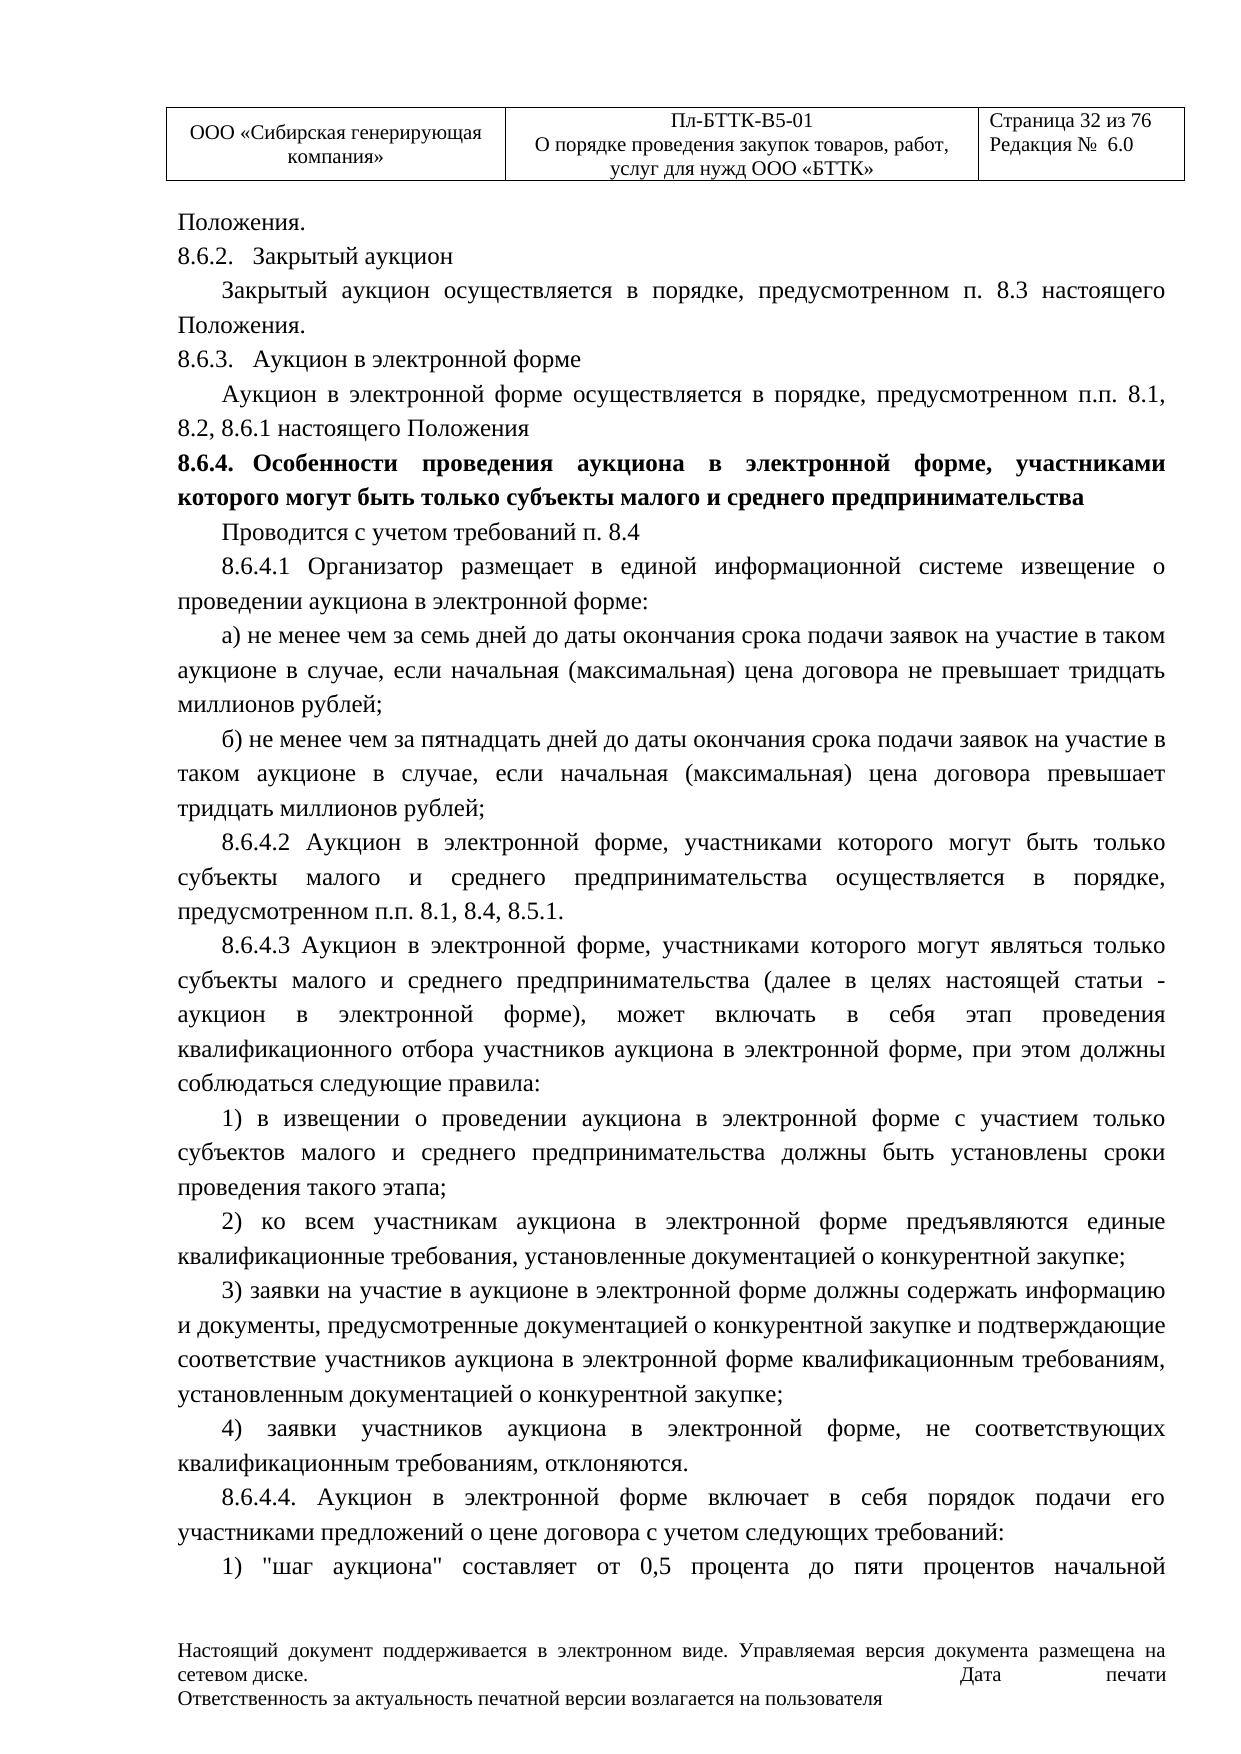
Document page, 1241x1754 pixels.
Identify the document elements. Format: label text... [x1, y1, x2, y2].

text 8.6.4.1 Организатор размещает в единой информационной системе извещение о проведении аукциона в электронной форме: [177, 551, 1166, 614]
list Особенности проведения аукциона в электронной форме, участниками которого могут быть только субъекты малого и среднего предпринимательства [177, 448, 1166, 511]
text 3) заявки на участие в аукционе в электронной форме должны содержать информацию и документы, предусмотренные документацией о конкурентной закупке и подтверждающие соответствие участников аукциона в электронной форме квалификационным требованиям, установленным документацией о конкурентной закупке; [177, 1275, 1166, 1408]
list Аукцион в электронной форме [177, 344, 1166, 373]
text Аукцион в электронной форме осуществляется в порядке, предусмотренном п.п. 8.1, 8.2, 8.6.1 настоящего Положения [177, 379, 1166, 442]
text 8.6.4.2 Аукцион в электронной форме, участниками которого могут быть только субъекты малого и среднего предпринимательства осуществляется в порядке, предусмотренном п.п. 8.1, 8.4, 8.5.1. [177, 827, 1166, 925]
text 2) ко всем участникам аукциона в электронной форме предъявляются единые квалификационные требования, установленные документацией о конкурентной закупке; [177, 1206, 1166, 1270]
text 4) заявки участников аукциона в электронной форме, не соответствующих квалификационным требованиям, отклоняются. [177, 1413, 1166, 1477]
text 1) в извещении о проведении аукциона в электронной форме с участием только субъектов малого и среднего предпринимательства должны быть установлены сроки проведения такого этапа; [177, 1103, 1166, 1201]
text 8.6.4.4. Аукцион в электронной форме включает в себя порядок подачи его участниками предложений о цене договора с учетом следующих требований: [177, 1482, 1166, 1546]
text а) не менее чем за семь дней до даты окончания срока подачи заявок на участие в таком аукционе в случае, если начальная (максимальная) цена договора не превышает тридцать миллионов рублей; [177, 620, 1166, 718]
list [177, 207, 1166, 235]
text Проводится с учетом требований п. 8.4 [177, 517, 1166, 546]
text 8.6.4.3 Аукцион в электронной форме, участниками которого могут являться только субъекты малого и среднего предпринимательства (далее в целях настоящей статьи - аукцион в электронной форме), может включать в себя этап проведения квалификационного отбора участников аукциона в электронной форме, при этом должны соблюдаться следующие правила: [177, 931, 1166, 1097]
text Закрытый аукцион осуществляется в порядке, предусмотренном п. 8.3 настоящего Положения. [177, 276, 1166, 339]
text б) не менее чем за пятнадцать дней до даты окончания срока подачи заявок на участие в таком аукционе в случае, если начальная (максимальная) цена договора превышает тридцать миллионов рублей; [177, 724, 1166, 821]
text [177, 1551, 1166, 1580]
list Закрытый аукцион [177, 241, 1166, 270]
